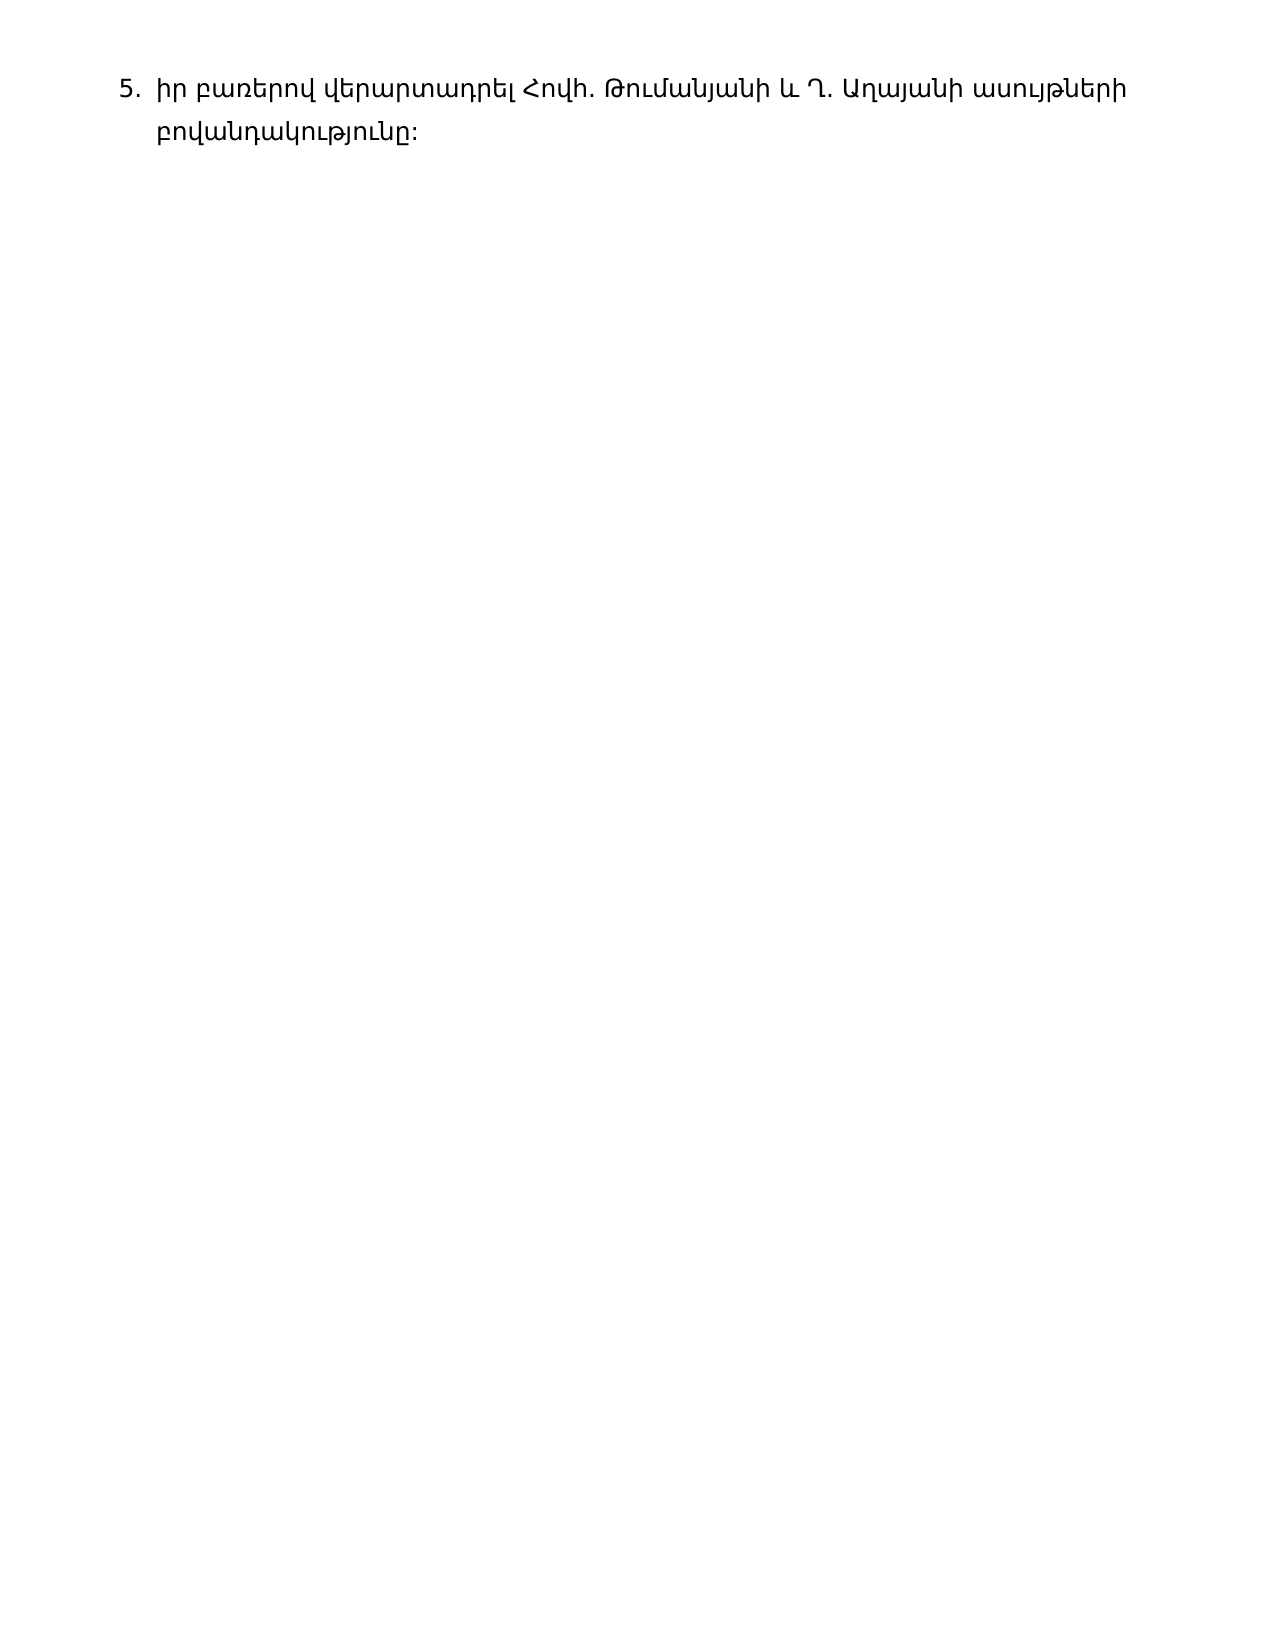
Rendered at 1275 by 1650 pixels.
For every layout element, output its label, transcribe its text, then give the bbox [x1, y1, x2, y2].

list իր բառերով վերարտադրել Հովհ. Թումանյանի և Ղ. Աղայանի ասույթների բովանդակությունը: [118, 74, 1226, 147]
